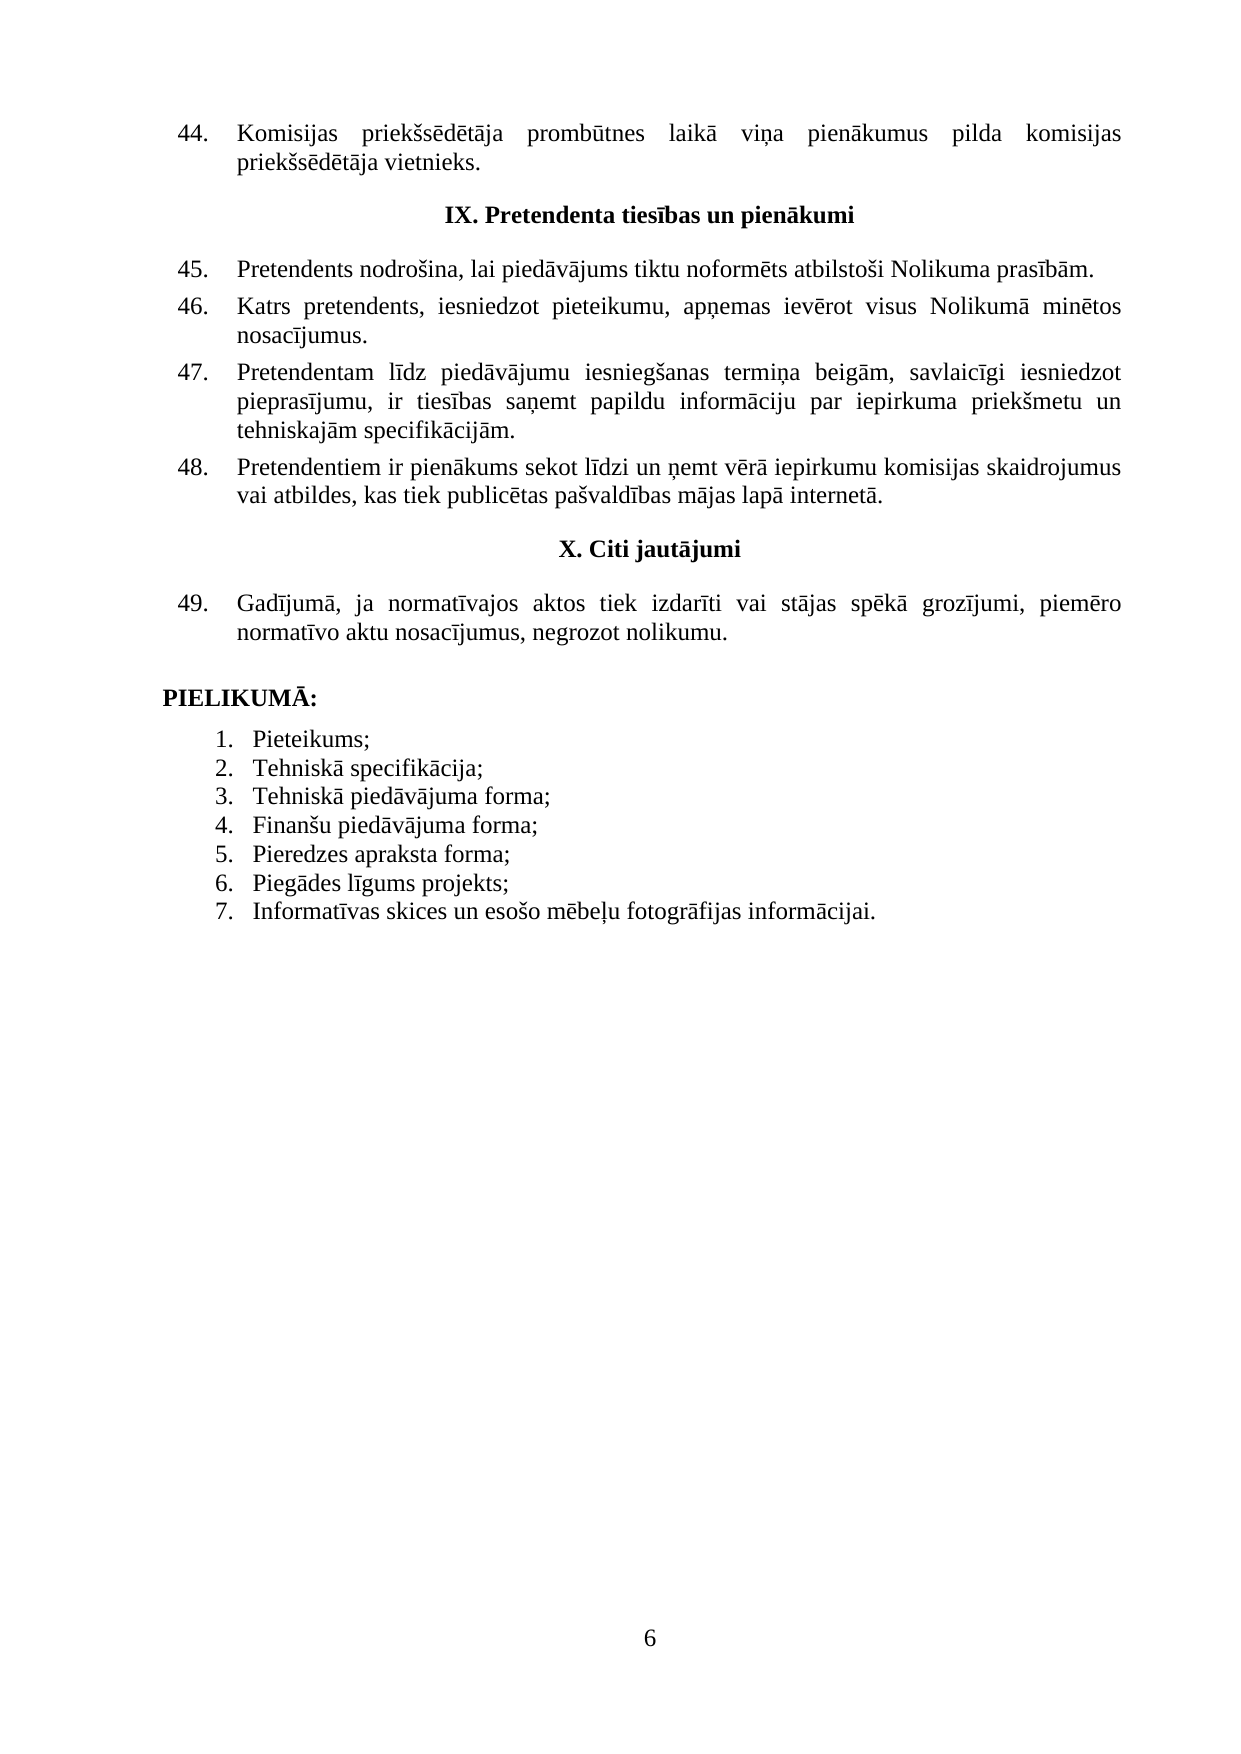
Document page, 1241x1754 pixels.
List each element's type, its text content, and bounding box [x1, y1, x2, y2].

title X. Citi jautājumi [177, 534, 1122, 563]
list Gadījumā, ja normatīvajos aktos tiek izdarīti vai stājas spēkā grozījumi, piemēro normatīvo aktu nosacījumus, negrozot nolikumu. [177, 588, 1122, 646]
list Pieredzes apraksta forma; [215, 839, 1122, 868]
list Pretendentiem ir pienākums sekot līdzi un ņemt vērā iepirkumu komisijas skaidrojumus vai atbildes, kas tiek publicētas pašvaldības mājas lapā internetā. [177, 452, 1122, 509]
list Informatīvas skices un esošo mēbeļu fotogrāfijas informācijai. [215, 896, 1122, 925]
list Pretendents nodrošina, lai piedāvājums tiktu noformēts atbilstoši Nolikuma prasībām. [177, 254, 1122, 283]
list Finanšu piedāvājuma forma; [215, 810, 1122, 839]
list Katrs pretendents, iesniedzot pieteikumu, apņemas ievērot visus Nolikumā minētos nosacījumus. [177, 291, 1122, 349]
list Tehniskā piedāvājuma forma; [215, 781, 1122, 810]
text IX. Pretendenta tiesības un pienākumi [177, 201, 1122, 229]
title Pielikumā: [162, 683, 1122, 711]
title Pieteikums; [215, 724, 1122, 753]
title Tehniskā specifikācija; [215, 753, 1122, 781]
list Komisijas priekšsēdētāja prombūtnes laikā viņa pienākumus pilda komisijas priekšsēdētāja vietnieks. [177, 118, 1122, 176]
list Piegādes līgums projekts; [215, 868, 1122, 896]
list Pretendentam līdz piedāvājumu iesniegšanas termiņa beigām, savlaicīgi iesniedzot pieprasījumu, ir tiesības saņemt papildu informāciju par iepirkuma priekšmetu un tehniskajām specifikācijām. [177, 357, 1122, 443]
